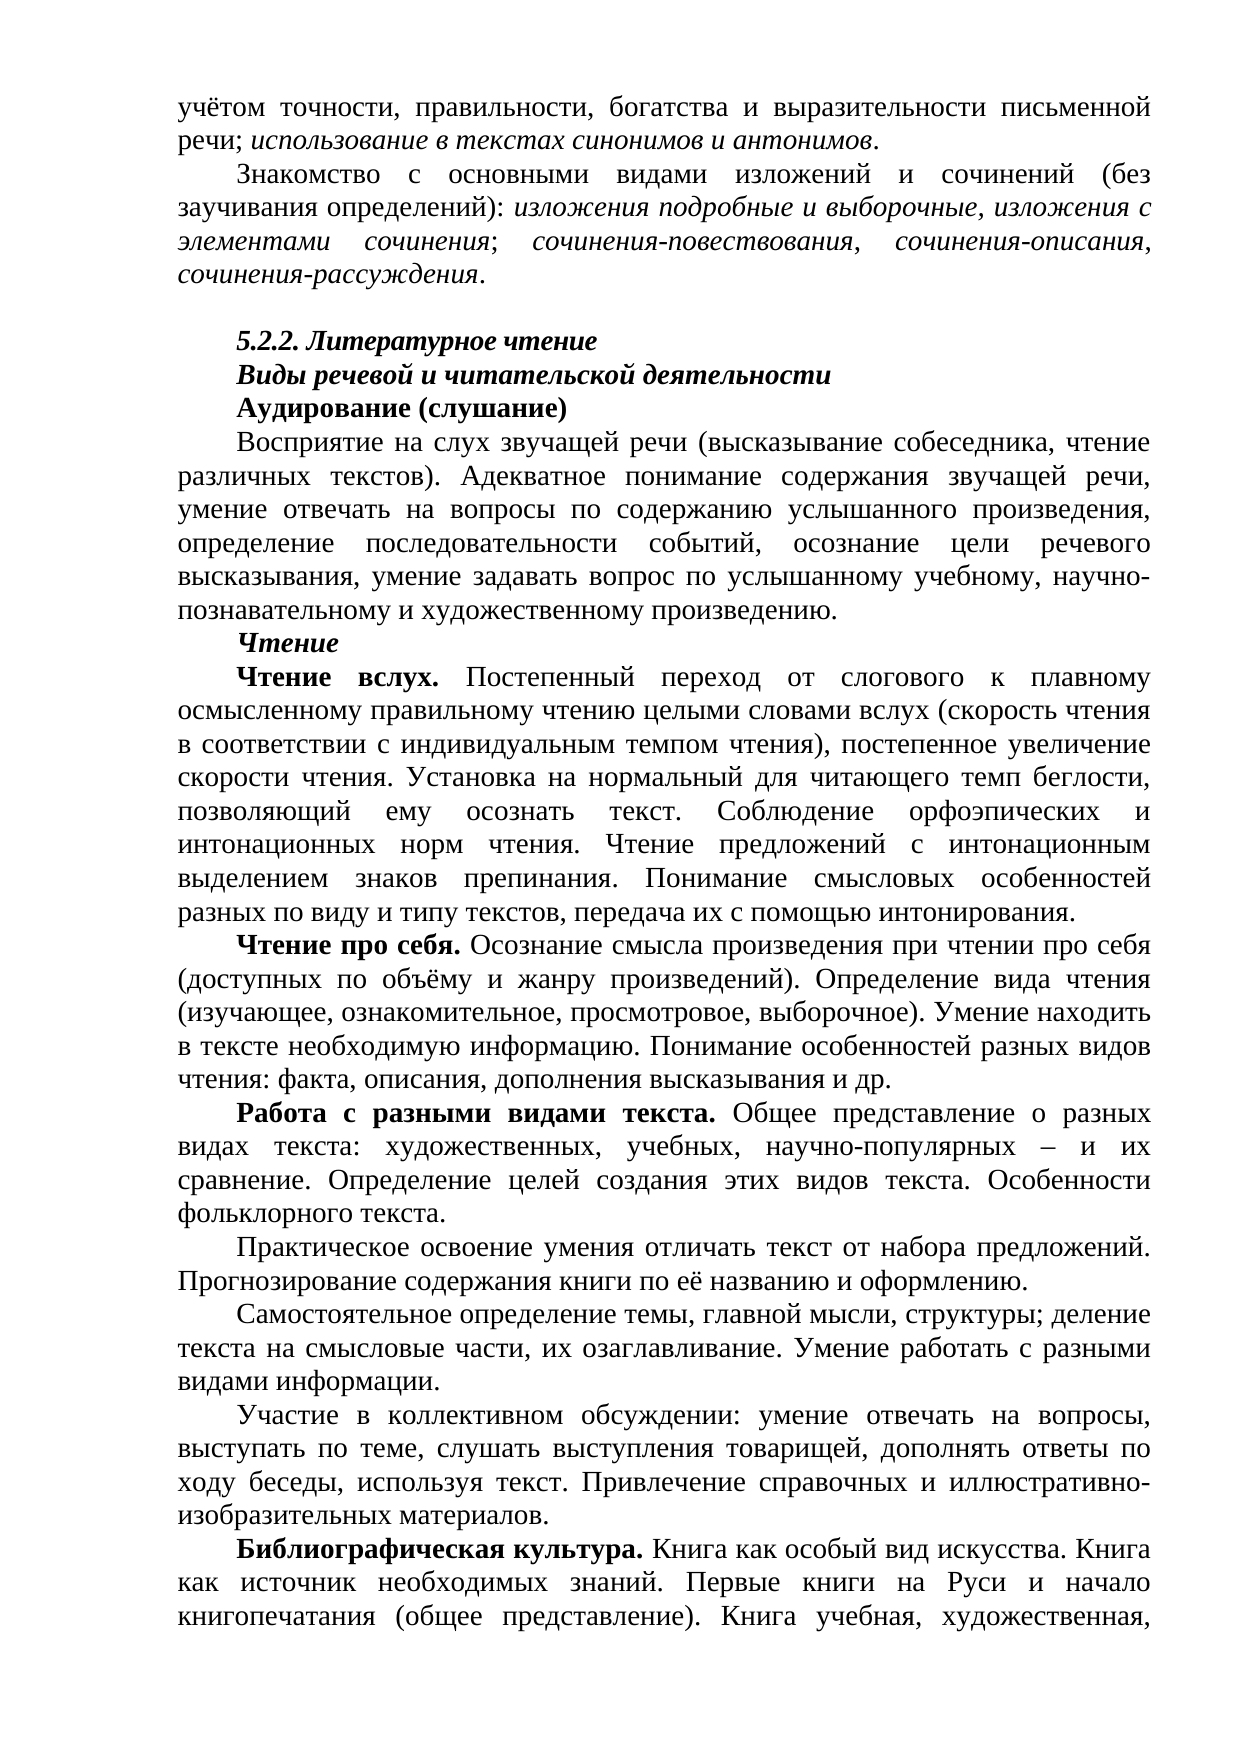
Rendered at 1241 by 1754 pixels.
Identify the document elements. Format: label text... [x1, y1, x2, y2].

text Восприятие на слух звучащей речи (высказывание собеседника, чтение различных текстов). Адекватное понимание содержания звучащей речи, умение отвечать на вопросы по содержанию услышанного произведения, определение последовательности событий, осознание цели речевого высказывания, умение задавать вопрос по услышанному учебному, научно-познавательному и художественному произведению. [177, 424, 1152, 625]
text 5.2.2. Литературное чтение [177, 323, 1152, 357]
text Аудирование (слушание) [177, 391, 1152, 424]
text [177, 89, 1152, 156]
text Виды речевой и читательской деятельности [177, 357, 1152, 391]
text Участие в коллективном обсуждении: умение отвечать на вопросы, выступать по теме, слушать выступления товарищей, дополнять ответы по ходу беседы, используя текст. Привлечение справочных и иллюстративно-изобразительных материалов. [177, 1397, 1152, 1531]
text Чтение вслух. Постепенный переход от слогового к плавному осмысленному правильному чтению целыми словами вслух (скорость чтения в соответствии с индивидуальным темпом чтения), постепенное увеличение скорости чтения. Установка на нормальный для читающего темп беглости, позволяющий ему осознать текст. Соблюдение орфоэпических и интонационных норм чтения. Чтение предложений с интонационным выделением знаков препинания. Понимание смысловых особенностей разных по виду и типу текстов, передача их с помощью интонирования. [177, 659, 1152, 927]
text Работа с разными видами текста. Общее представление о разных видах текста: художественных, учебных, научно-популярных – и их сравнение. Определение целей создания этих видов текста. Особенности фольклорного текста. [177, 1095, 1152, 1229]
text Чтение [177, 625, 1152, 659]
text Самостоятельное определение темы, главной мысли, структуры; деление текста на смысловые части, их озаглавливание. Умение работать с разными видами информации. [177, 1296, 1152, 1397]
text Практическое освоение умения отличать текст от набора предложений. Прогнозирование содержания книги по её названию и оформлению. [177, 1229, 1152, 1296]
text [177, 1531, 1152, 1632]
text Знакомство с основными видами изложений и сочинений (без заучивания определений): изложения подробные и выборочные, изложения с элементами сочинения; сочинения-повествования, сочинения-описания, сочинения-рассуждения. [177, 156, 1152, 290]
text Чтение про себя. Осознание смысла произведения при чтении про себя (доступных по объёму и жанру произведений). Определение вида чтения (изучающее, ознакомительное, просмотровое, выборочное). Умение находить в тексте необходимую информацию. Понимание особенностей разных видов чтения: факта, описания, дополнения высказывания и др. [177, 927, 1152, 1095]
